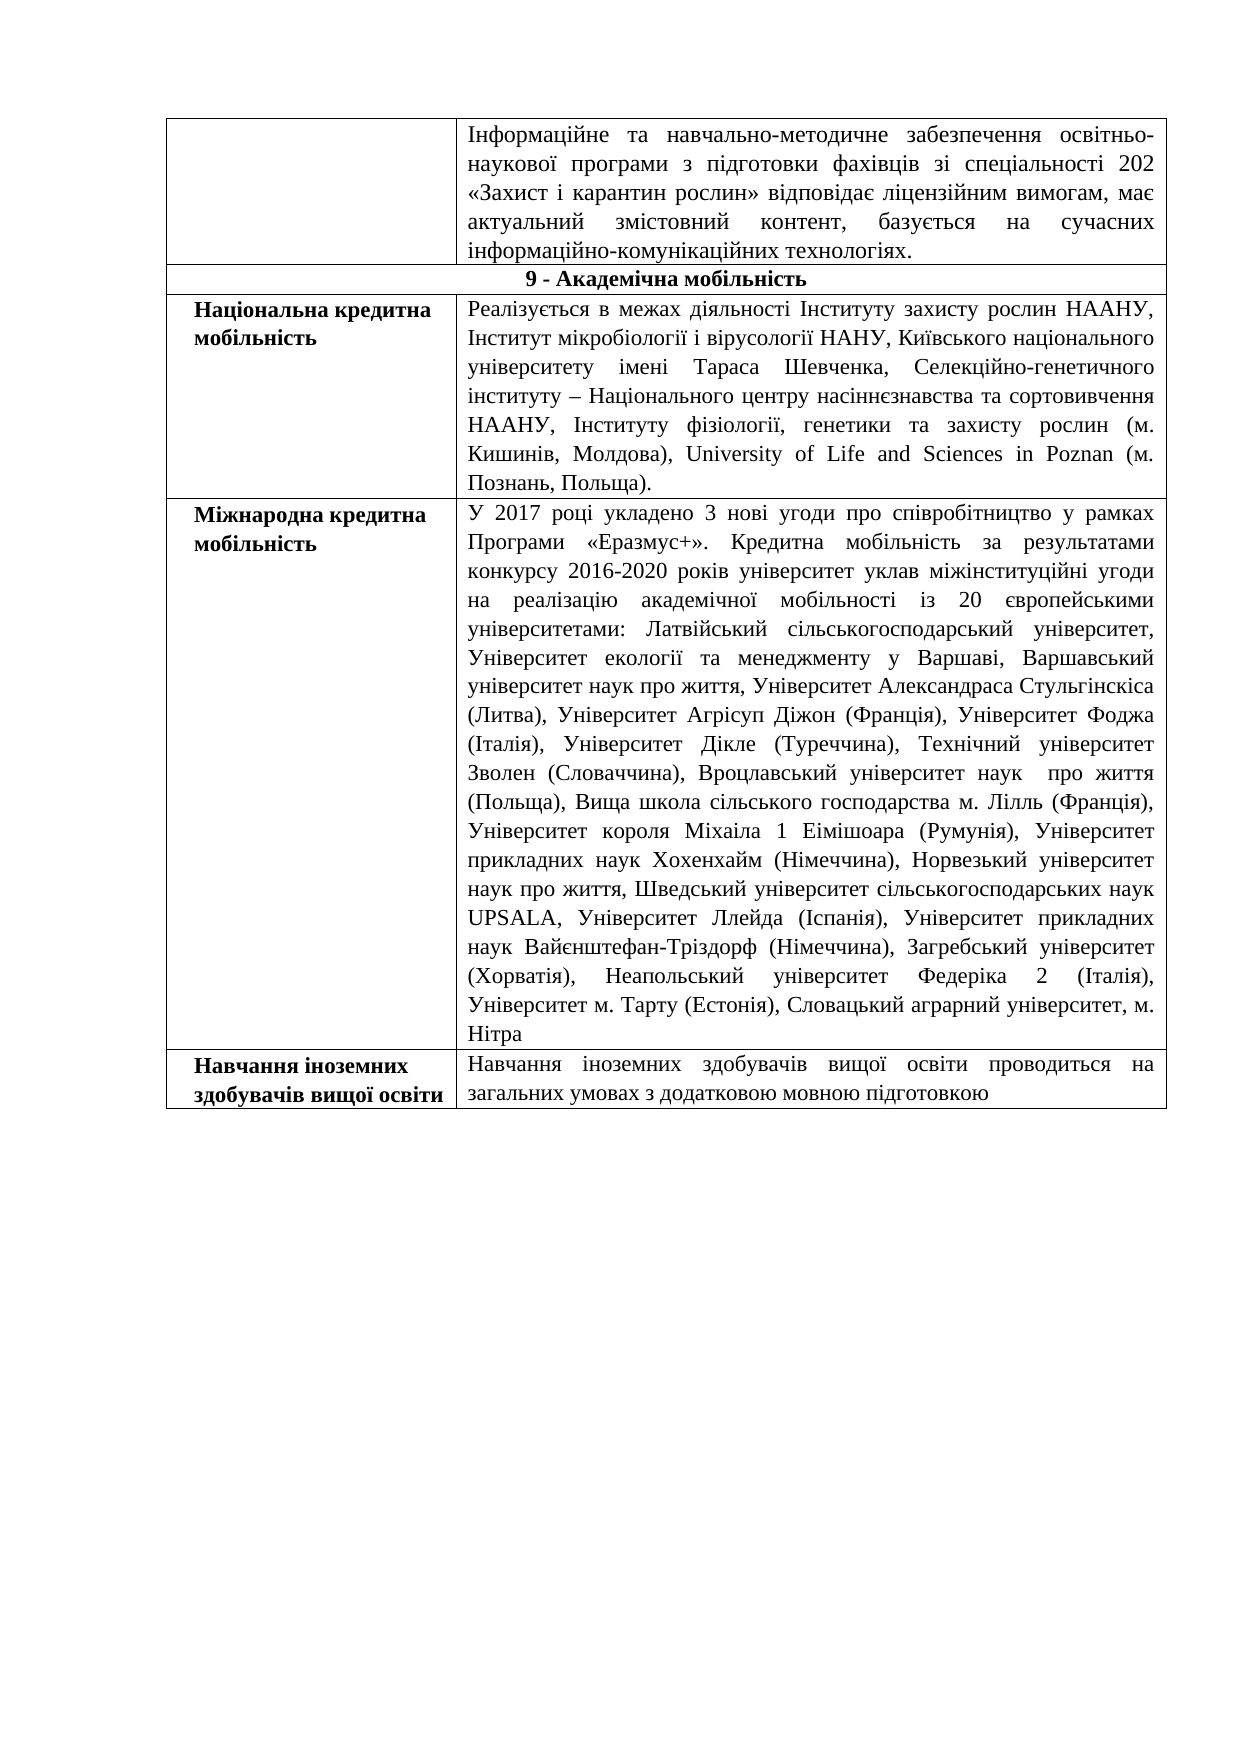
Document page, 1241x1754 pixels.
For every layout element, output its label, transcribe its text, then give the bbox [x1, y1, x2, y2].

table_cell 9 - Академічна мобільність [167, 265, 1166, 294]
table_cell Міжнародна кредитна мобільність [167, 499, 456, 1049]
table_cell У 2017 році укладено 3 нові угоди про співробітництво у рамках Програми «Еразмус+». Кредитна мобільність за результатами конкурсу 2016-2020 років університет уклав міжінституційні угоди на реалізацію академічної мобільності із 20 європейськими університетами: Латвійський сільськогосподарський університет, Університет екології та менеджменту у Варшаві, Варшавський університет наук про життя, Університет Александраса Стульгінскіса (Литва), Університет Агрісуп Діжон (Франція), Університет Фоджа (Італія), Університет Дікле (Туреччина), Технічний університет Зволен (Словаччина), Вроцлавський університет наук про життя (Польща), Вища школа сільського господарства м. Лілль (Франція), Університет короля Міхаіла 1 Еімішоара (Румунія), Університет прикладних наук Хохенхайм (Німеччина), Норвезький університет наук про життя, Шведський університет сільськогосподарських наук UPSALA, Університет Ллейда (Іспанія), Університет прикладних наук Вайєнштефан-Тріздорф (Німеччина), Загребський університет (Хорватія), Неапольський університет Федеріка 2 (Італія), Університет м. Тарту (Естонія), Словацький аграрний університет, м. Нітра [457, 499, 1166, 1049]
table_cell Національна кредитна мобільність [167, 295, 456, 498]
table_cell Реалізується в межах діяльності Інституту захисту рослин НААНУ, Інститут мікробіології і вірусології НАНУ, Київського національного університету імені Тараса Шевченка, Селекційно-генетичного інституту – Національного центру насіннєзнавства та сортовивчення НААНУ, Інституту фізіології, генетики та захисту рослин (м. Кишинів, Молдова), University of Life and Sciences in Poznan (м. Познань, Польща). [457, 295, 1166, 498]
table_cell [457, 119, 1166, 264]
table_cell Навчання іноземних здобувачів вищої освіти [167, 1050, 456, 1108]
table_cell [167, 119, 456, 264]
table_cell Навчання іноземних здобувачів вищої освіти проводиться на загальних умовах з додатковою мовною підготовкою [457, 1050, 1166, 1108]
